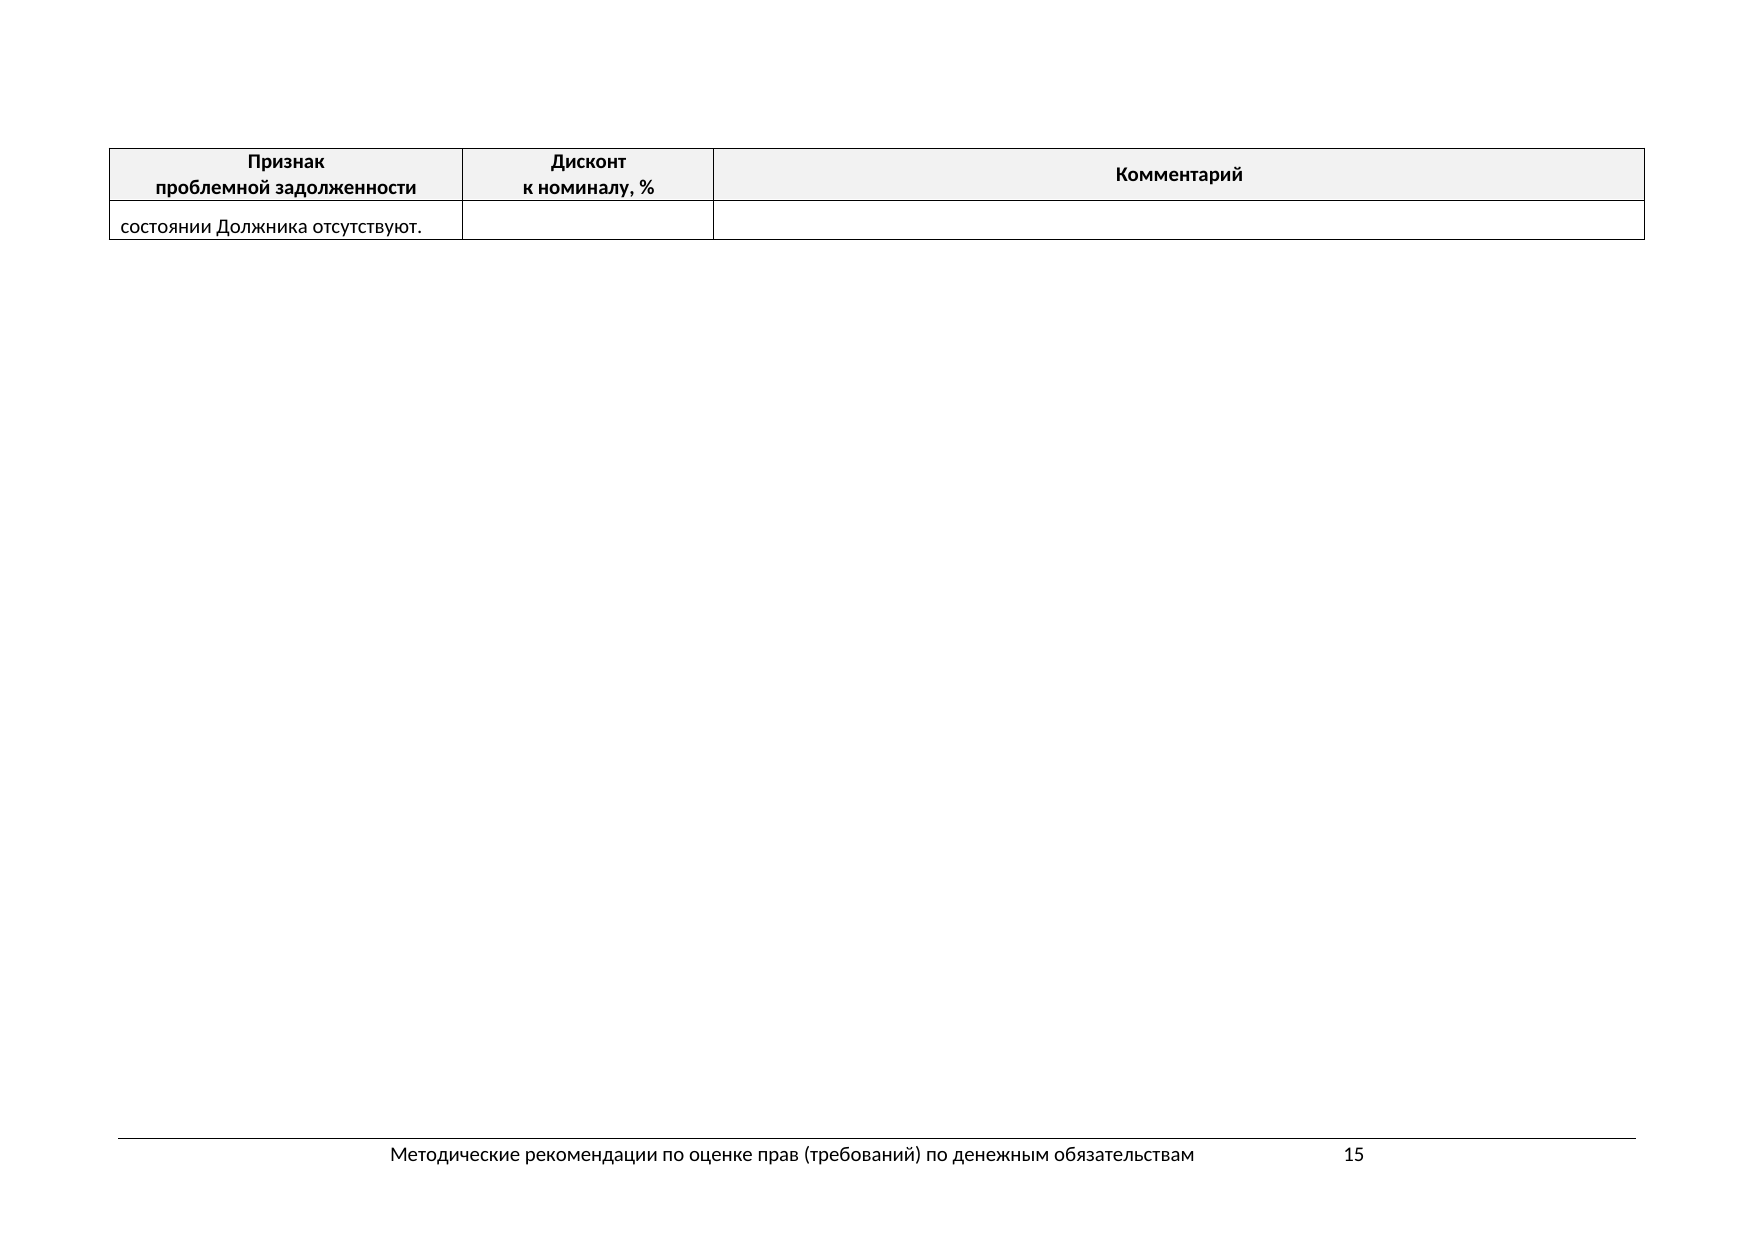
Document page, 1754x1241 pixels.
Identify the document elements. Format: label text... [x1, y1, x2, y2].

table_header Комментарий [714, 149, 1644, 199]
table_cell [110, 201, 462, 238]
table_header Признак проблемной задолженности [110, 149, 462, 199]
table_cell > 90 [463, 201, 713, 238]
table_header Дисконт к номиналу, % [463, 149, 713, 199]
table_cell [714, 201, 1644, 238]
